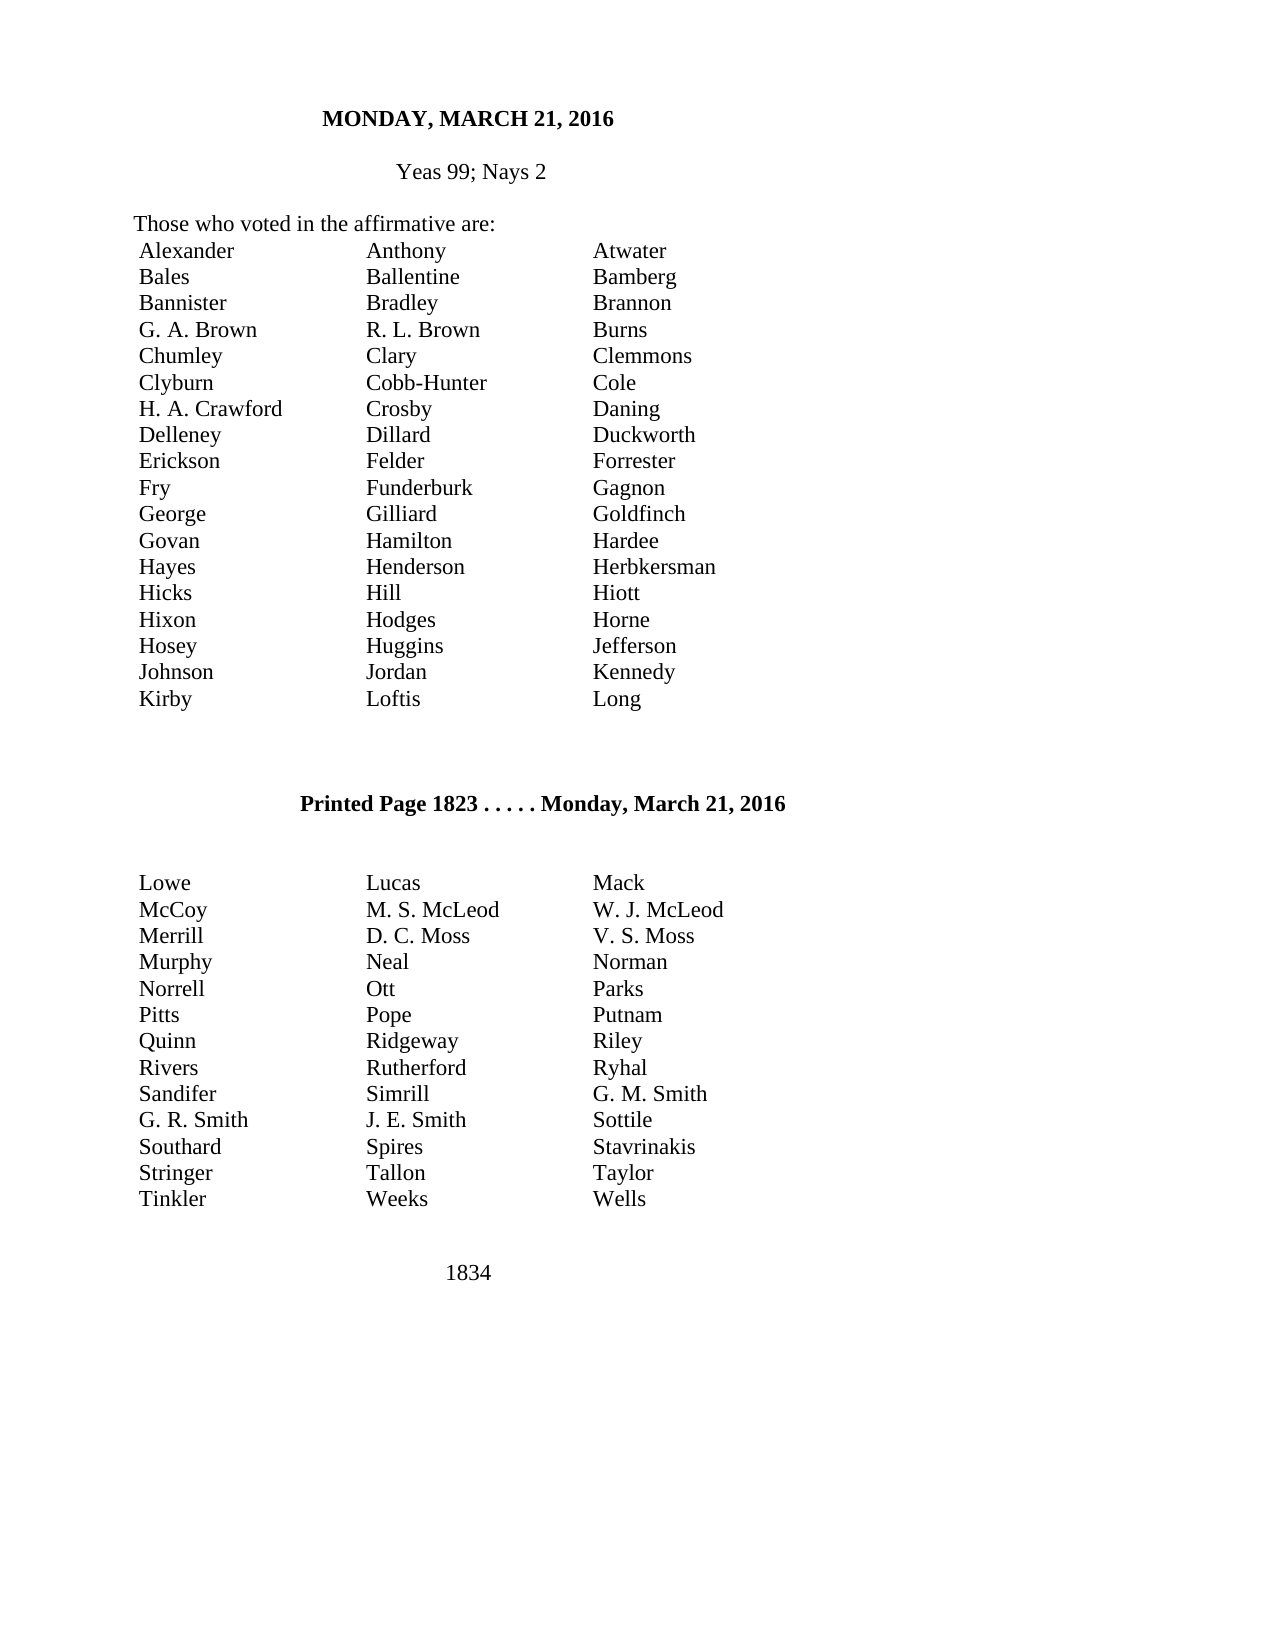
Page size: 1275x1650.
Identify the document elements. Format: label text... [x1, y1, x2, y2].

text Those who voted in the affirmative are: [127, 210, 786, 237]
text Printed Page 1823 . . . . . Monday, March 21, 2016 [127, 790, 786, 817]
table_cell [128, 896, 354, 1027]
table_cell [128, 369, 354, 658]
text Yeas 99; Nays 2 [127, 158, 786, 184]
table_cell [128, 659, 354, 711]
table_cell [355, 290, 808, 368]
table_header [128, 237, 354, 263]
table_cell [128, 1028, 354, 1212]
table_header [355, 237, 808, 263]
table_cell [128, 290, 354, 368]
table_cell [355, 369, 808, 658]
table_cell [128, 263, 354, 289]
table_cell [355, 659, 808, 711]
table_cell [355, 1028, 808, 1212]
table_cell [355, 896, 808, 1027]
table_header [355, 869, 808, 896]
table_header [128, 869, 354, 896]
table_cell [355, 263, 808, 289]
